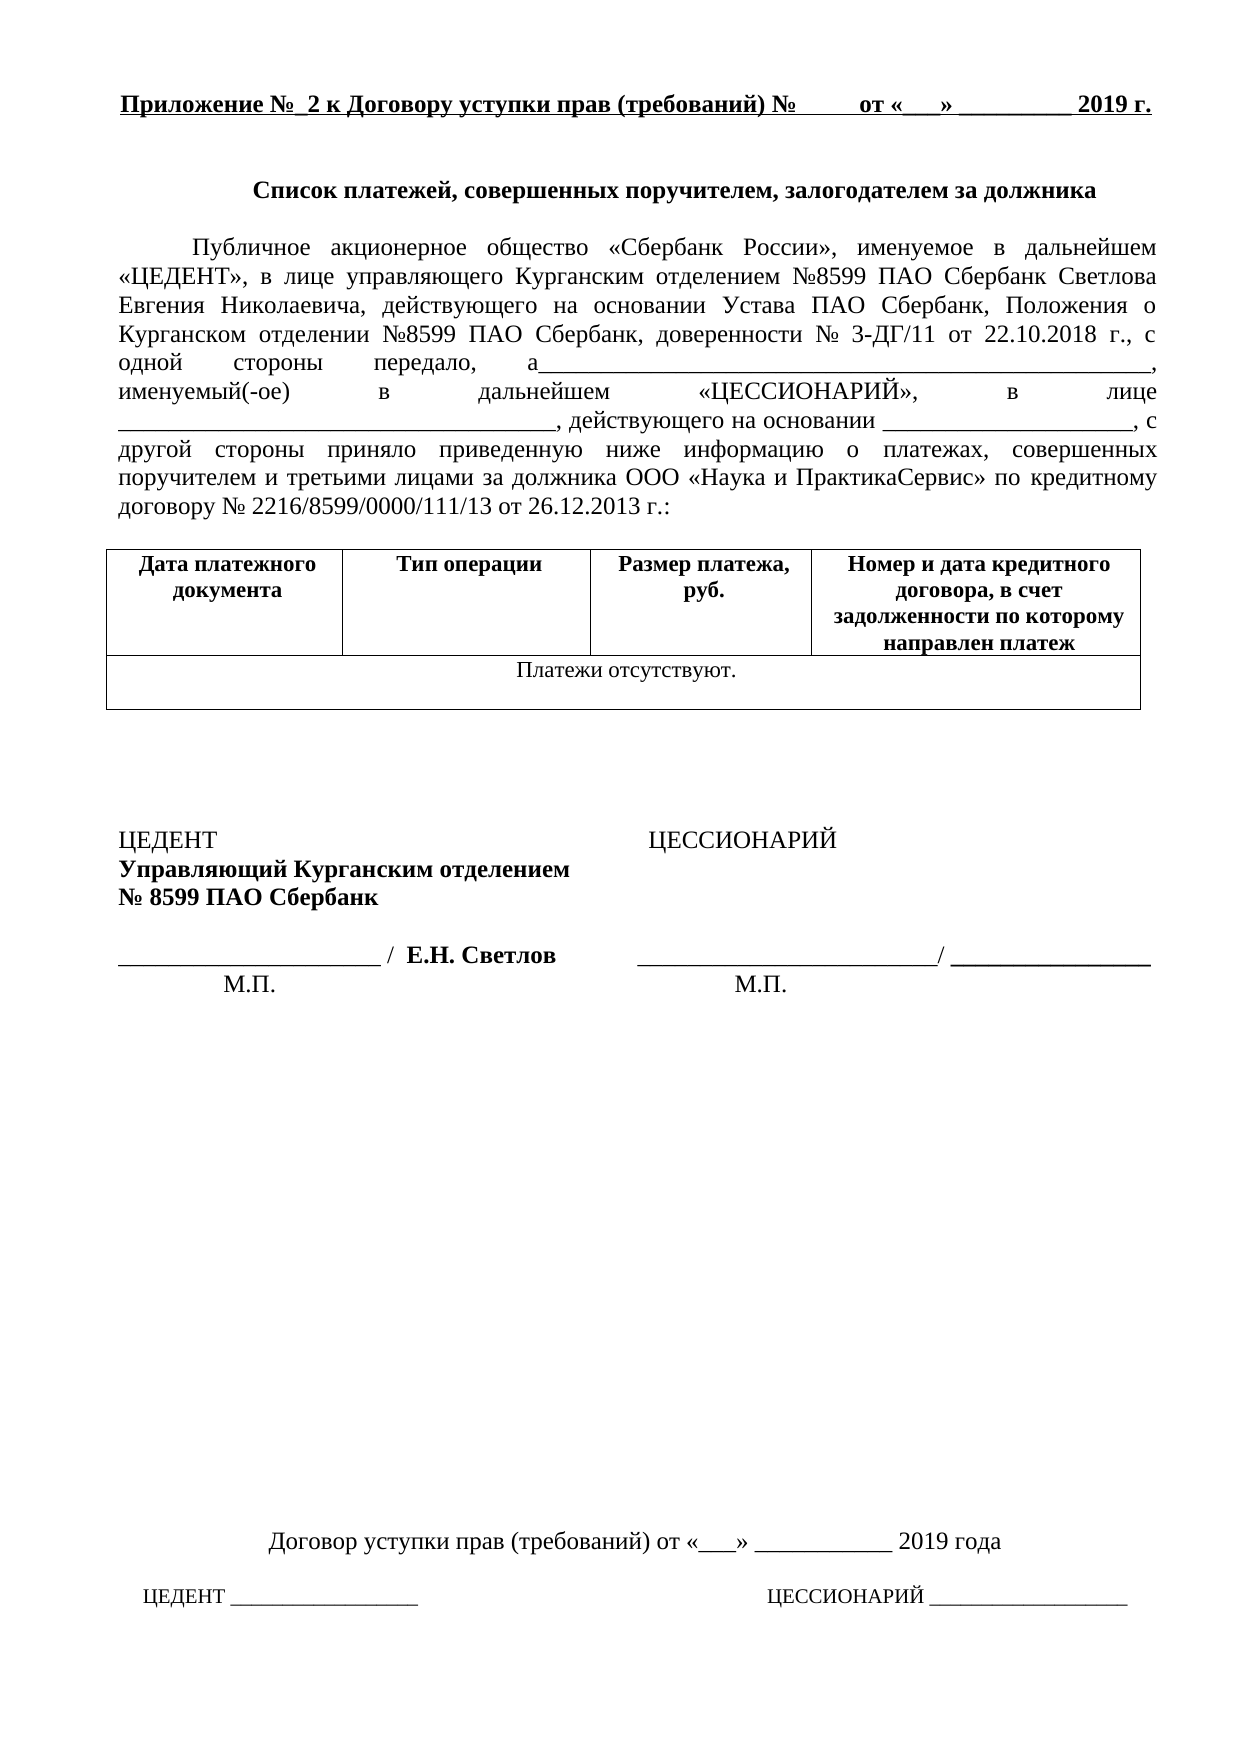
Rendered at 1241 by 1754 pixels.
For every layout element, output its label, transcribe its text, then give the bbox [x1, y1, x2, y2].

text Публичное акционерное общество «Сбербанк России», именуемое в дальнейшем «ЦЕДЕНТ», в лице управляющего Курганским отделением №8599 ПАО Сбербанк Светлова Евгения Николаевича, действующего на основании Устава ПАО Сбербанк, Положения о Курганском отделении №8599 ПАО Сбербанк, доверенности № 3-ДГ/11 от 22.10.2018 г., с одной стороны передало, а_________________________________________________, именуемый(-ое) в дальнейшем «ЦЕССИОНАРИЙ», в лице ___________________________________, действующего на основании ____________________, с другой стороны приняло приведенную ниже информацию о платежах, совершенных поручителем и третьими лицами за должника ООО «Наука и ПрактикаСервис» по кредитному договору № 2216/8599/0000/111/13 от 26.12.2013 г.: [118, 232, 1157, 520]
table_cell Платежи отсутствуют. [107, 656, 1140, 709]
table_header Номер и дата кредитного договора, в счет задолженности по которому направлен платеж [812, 550, 1140, 655]
text Управляющий Курганским отделением [118, 854, 1152, 882]
text ЦЕДЕНТ ЦЕССИОНАРИЙ [118, 825, 1152, 854]
table_header Размер платежа, руб. [591, 550, 811, 655]
text _____________________ / Е.Н. Светлов ________________________/ ________________ [118, 940, 1152, 969]
table_header Тип операции [343, 550, 590, 655]
text № 8599 ПАО Сбербанк [118, 882, 1152, 911]
text М.П. М.П. [192, 969, 1152, 997]
text Список платежей, совершенных поручителем, залогодателем за должника [118, 175, 1157, 204]
text Приложение №_2 к Договору уступки прав (требований) № от «___» _________ 2019 г. [118, 89, 1152, 117]
table_header Дата платежного документа [107, 550, 342, 655]
